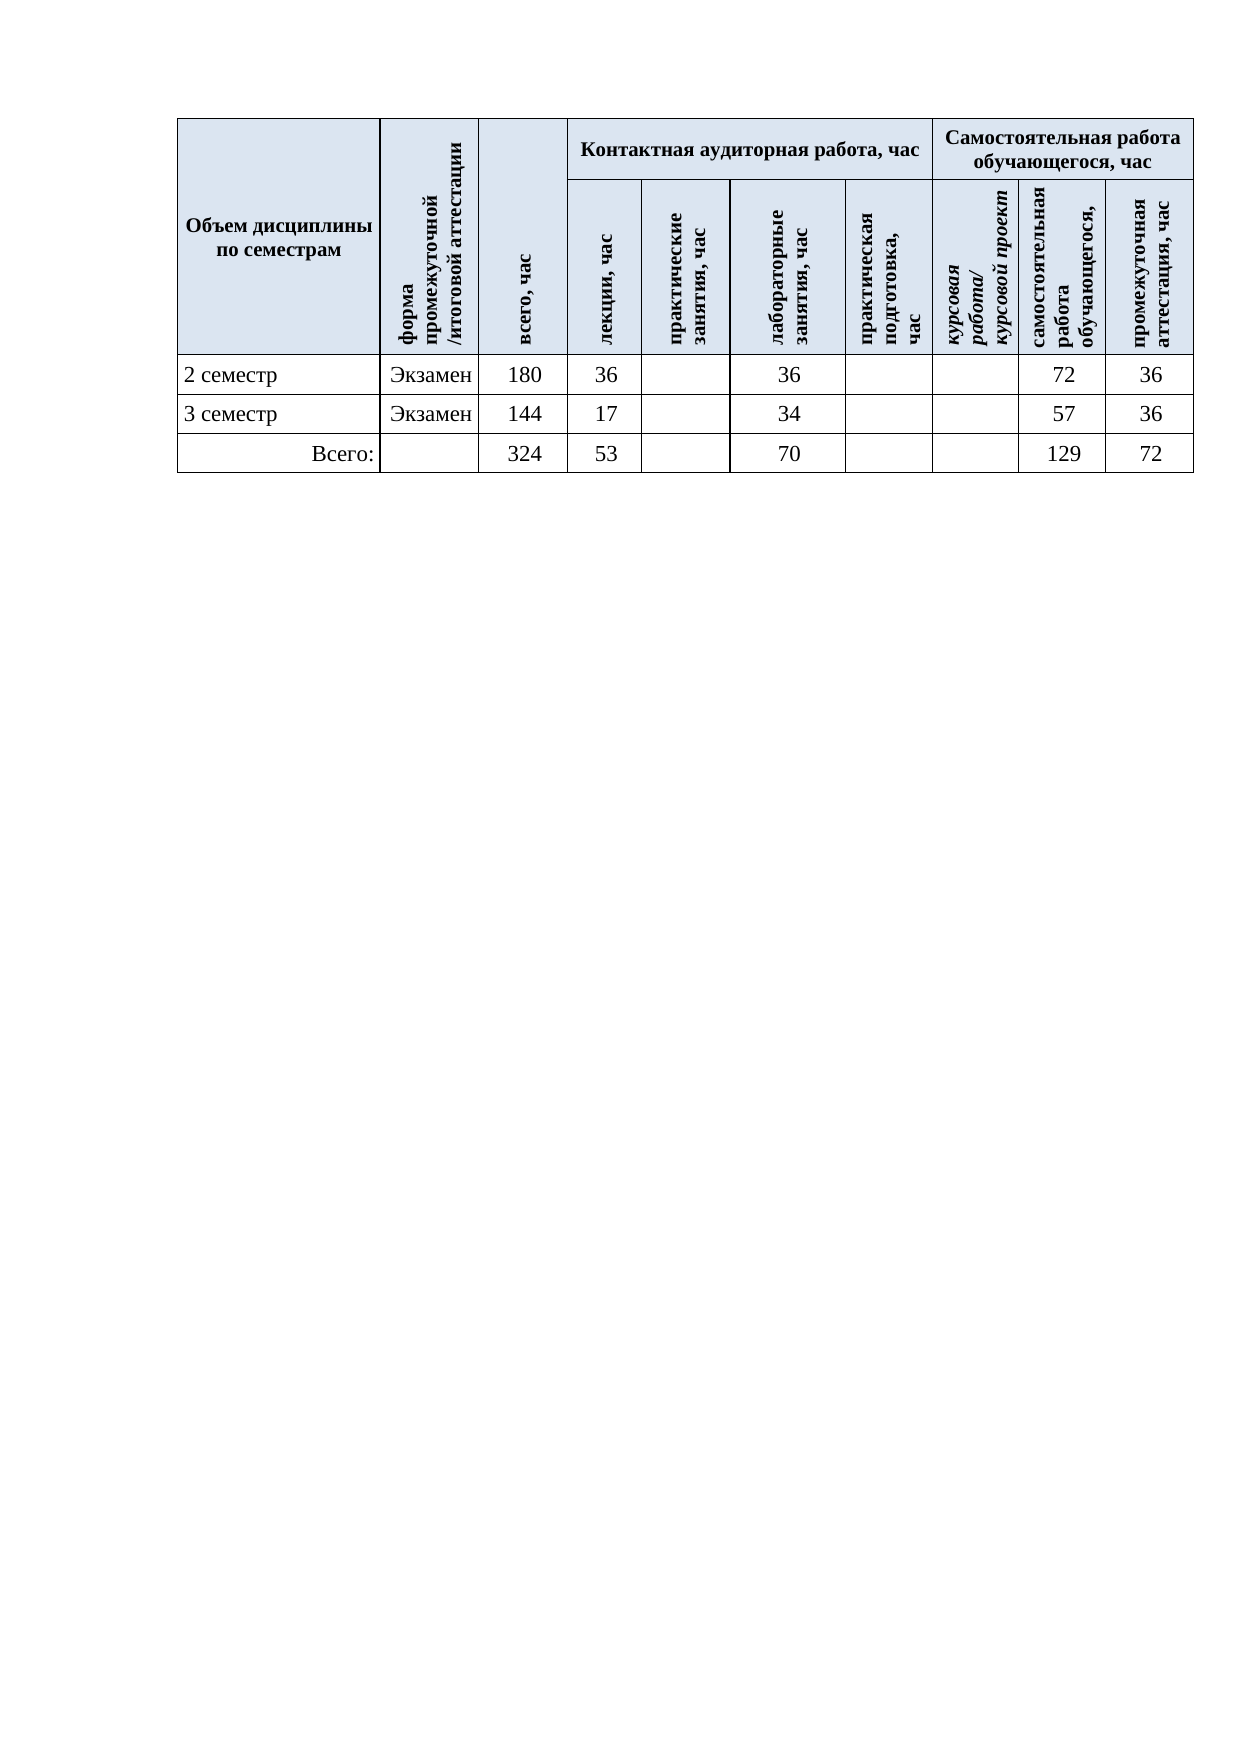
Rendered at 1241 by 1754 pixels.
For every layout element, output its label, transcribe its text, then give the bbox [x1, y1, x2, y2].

table_cell 53 [568, 434, 641, 472]
table_cell [933, 434, 1018, 472]
table_cell лекции, час [568, 180, 641, 354]
table_cell [933, 395, 1018, 433]
table_cell всего, час [479, 119, 567, 354]
table_cell 2 семестр [178, 355, 379, 393]
table_cell 180 [479, 355, 567, 393]
table_cell Объем дисциплины по семестрам [178, 119, 379, 354]
table_cell лабораторные занятия, час [731, 180, 845, 354]
table_cell [381, 434, 478, 472]
table_cell [846, 395, 932, 433]
table_cell промежуточная аттестация, час [1106, 180, 1193, 354]
table_cell 3 семестр [178, 395, 379, 433]
table_cell 36 [731, 355, 845, 393]
table_cell практическая подготовка, час [846, 180, 932, 354]
table_cell 17 [568, 395, 641, 433]
table_cell 36 [568, 355, 641, 393]
table_cell 34 [731, 395, 845, 433]
table_cell 36 [1106, 355, 1193, 393]
table_cell Контактная аудиторная работа, час [568, 119, 932, 179]
table_cell 70 [731, 434, 845, 472]
table_cell 324 [479, 434, 567, 472]
table_cell 57 [1019, 395, 1105, 433]
table_cell 36 [1106, 395, 1193, 433]
table_cell [642, 395, 729, 433]
table_cell Экзамен [381, 355, 478, 393]
table_cell Всего: [178, 434, 379, 472]
table_cell [642, 355, 729, 393]
table_cell самостоятельная работа обучающегося, час [1019, 180, 1105, 354]
table_cell курсовая работа/ курсовой проект [933, 180, 1018, 354]
table_cell 72 [1019, 355, 1105, 393]
table_cell 129 [1019, 434, 1105, 472]
table_cell [846, 434, 932, 472]
table_cell [642, 434, 729, 472]
table_cell Экзамен [381, 395, 478, 433]
table_cell форма промежуточной /итоговой аттестации [381, 119, 478, 354]
table_cell 144 [479, 395, 567, 433]
table_cell практические занятия, час [642, 180, 729, 354]
table_cell Самостоятельная работа обучающегося, час [933, 119, 1193, 179]
table_cell [846, 355, 932, 393]
table_cell [933, 355, 1018, 393]
table_cell 72 [1106, 434, 1193, 472]
